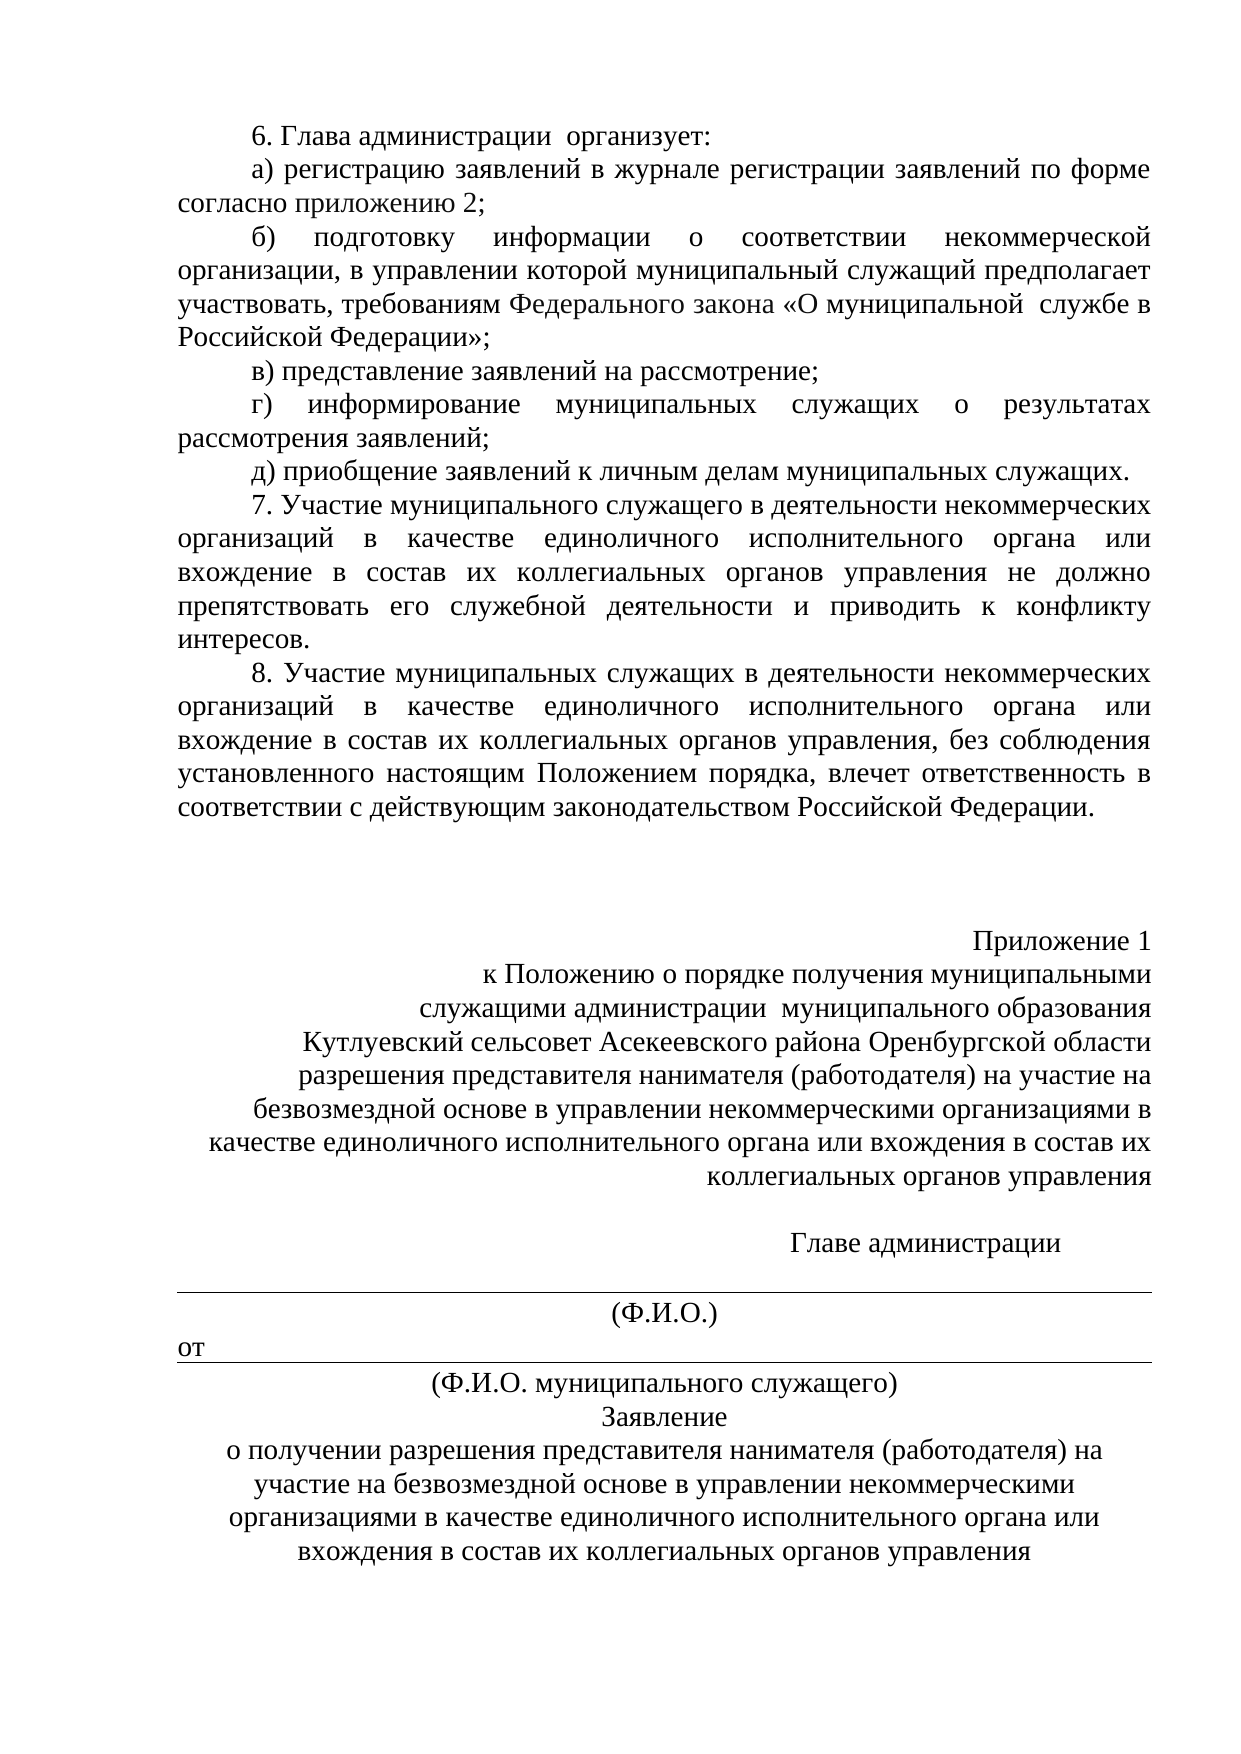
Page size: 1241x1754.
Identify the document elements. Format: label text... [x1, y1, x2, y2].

text а) регистрацию заявлений в журнале регистрации заявлений по форме согласно приложению 2; [177, 152, 1152, 219]
text от [177, 1329, 1152, 1362]
text Кутлуевский сельсовет Асекеевского района Оренбургской области разрешения представителя нанимателя (работодателя) на участие на безвозмездной основе в управлении некоммерческими организациями в качестве единоличного исполнительного органа или вхождения в состав их коллегиальных органов управления [177, 1024, 1152, 1191]
text Приложение 1 [177, 923, 1152, 957]
text д) приобщение заявлений к личным делам муниципальных служащих. [177, 453, 1152, 487]
text (Ф.И.О.) [177, 1293, 1152, 1329]
text служащими администрации муниципального образования [177, 990, 1152, 1024]
text в) представление заявлений на рассмотрение; [177, 353, 1152, 386]
text 6. Глава администрации организует: [177, 118, 1152, 152]
text г) информирование муниципальных служащих о результатах рассмотрения заявлений; [177, 386, 1152, 453]
text 8. Участие муниципальных служащих в деятельности некоммерческих организаций в качестве единоличного исполнительного органа или вхождение в состав их коллегиальных органов управления, без соблюдения установленного настоящим Положением порядка, влечет ответственность в соответствии с действующим законодательством Российской Федерации. [177, 655, 1152, 822]
text б) подготовку информации о соответствии некоммерческой организации, в управлении которой муниципальный служащий предполагает участвовать, требованиям Федерального закона «О муниципальной службе в Российской Федерации»; [177, 219, 1152, 353]
text к Положению о порядке получения муниципальными [177, 957, 1152, 990]
text (Ф.И.О. муниципального служащего) [177, 1363, 1152, 1399]
text 7. Участие муниципального служащего в деятельности некоммерческих организаций в качестве единоличного исполнительного органа или вхождение в состав их коллегиальных органов управления не должно препятствовать его служебной деятельности и приводить к конфликту интересов. [177, 487, 1152, 655]
text Заявление о получении разрешения представителя нанимателя (работодателя) на участие на безвозмездной основе в управлении некоммерческими организациями в качестве единоличного исполнительного органа или вхождения в состав их коллегиальных органов управления [177, 1399, 1152, 1567]
text Главе администрации [177, 1225, 1152, 1258]
